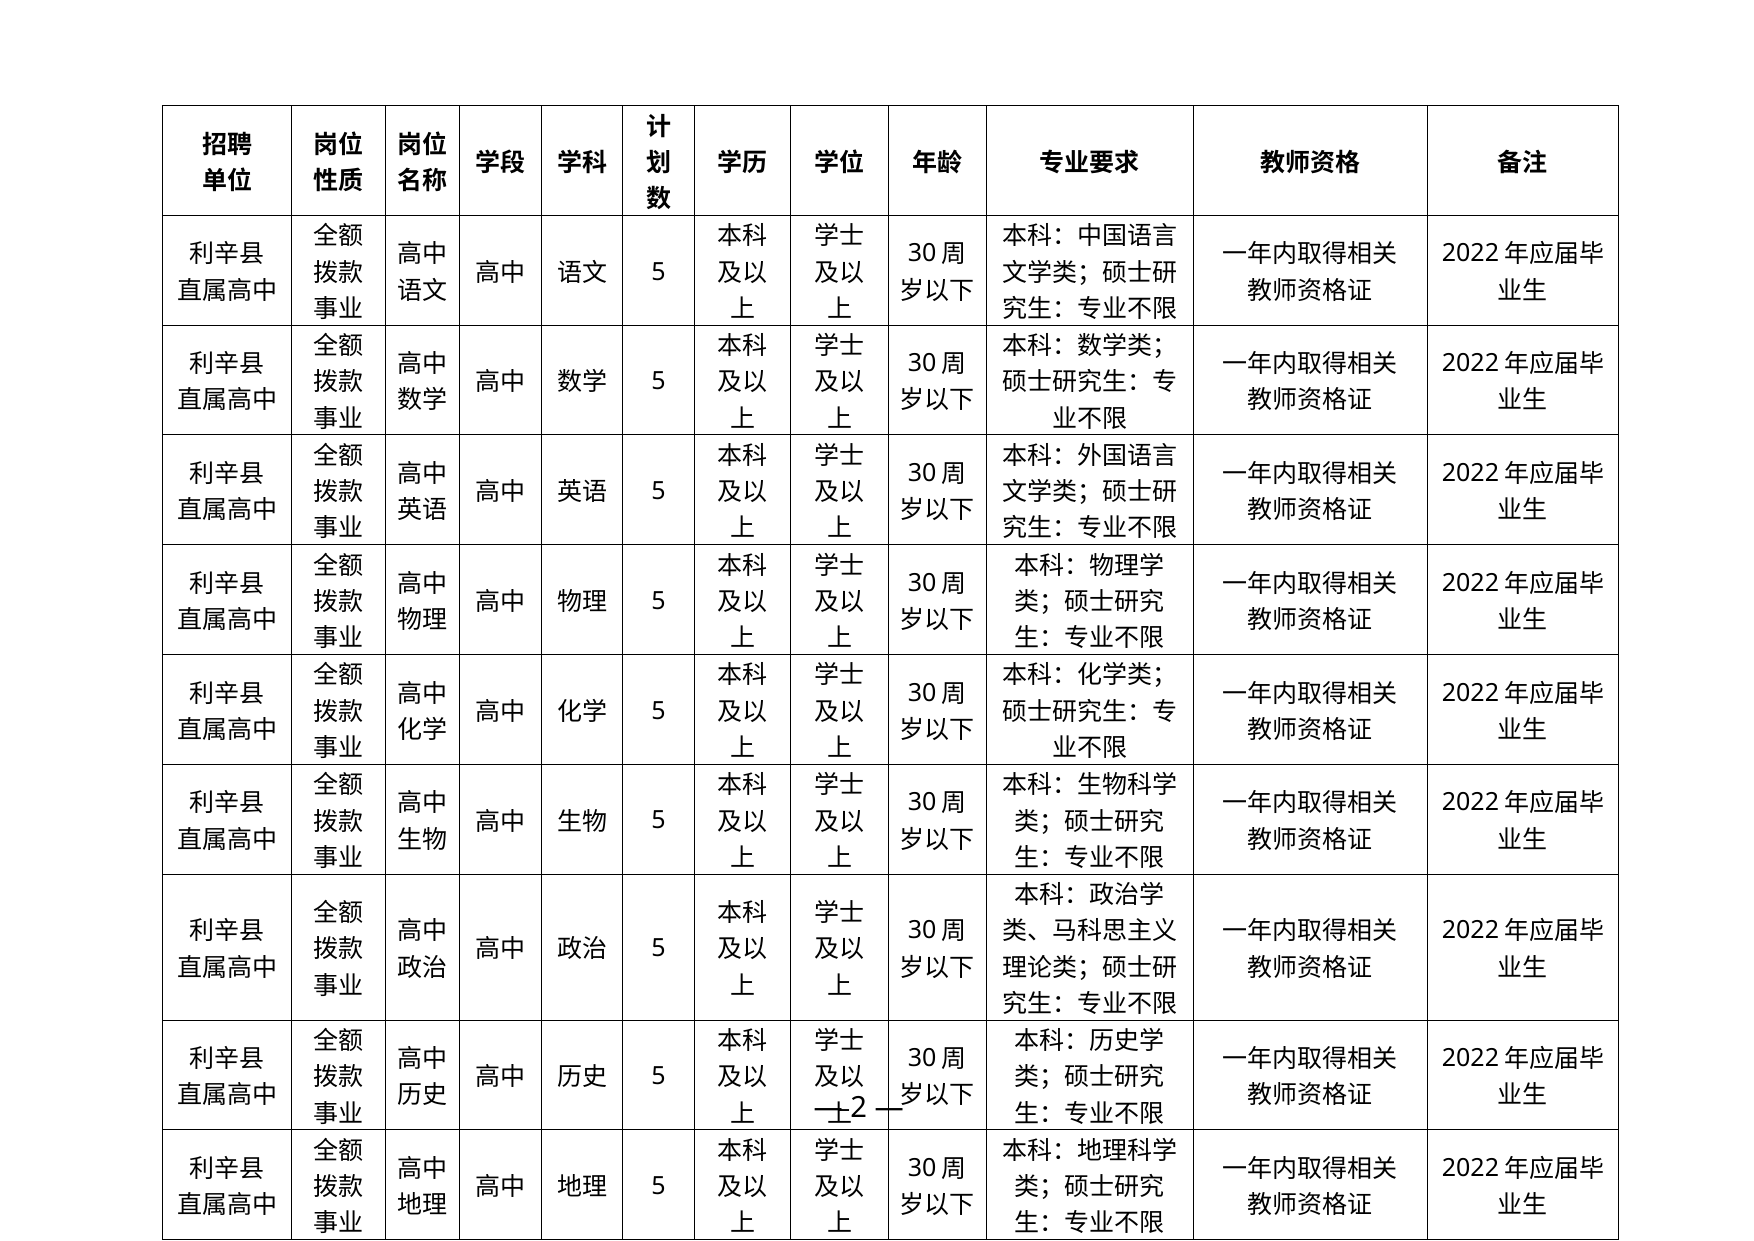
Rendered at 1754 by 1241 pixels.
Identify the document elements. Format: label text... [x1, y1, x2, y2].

table_cell 本科及以上 [695, 1021, 790, 1129]
table_cell 全额拨款事业 [292, 435, 385, 544]
table_cell 一年内取得相关 教师资格证 [1194, 435, 1427, 544]
table_cell 本科：地理科学类；硕士研究生：专业不限 [987, 1130, 1193, 1239]
table_cell 本科及以上 [695, 216, 790, 324]
table_cell 高中生物 [386, 765, 459, 873]
table_cell 30周岁以下 [889, 1021, 986, 1129]
table_cell 学士及以上 [791, 765, 888, 873]
table_header 招聘 单位 [163, 106, 291, 215]
table_cell 利辛县 直属高中 [163, 655, 291, 764]
table_cell 本科：数学类；硕士研究生：专业不限 [987, 326, 1193, 434]
table_cell 2022年应届毕业生 [1428, 875, 1618, 1019]
table_cell 5 [623, 655, 694, 764]
table_cell 高中语文 [386, 216, 459, 324]
table_cell 30周岁以下 [889, 655, 986, 764]
table_cell 高中地理 [386, 1130, 459, 1239]
table_cell 一年内取得相关 教师资格证 [1194, 655, 1427, 764]
table_cell 本科：政治学类、马科思主义理论类；硕士研究生：专业不限 [987, 875, 1193, 1019]
table_cell 30周岁以下 [889, 326, 986, 434]
table_cell 2022年应届毕业生 [1428, 1021, 1618, 1129]
table_cell 本科：物理学类；硕士研究生：专业不限 [987, 545, 1193, 654]
table_cell 利辛县 直属高中 [163, 326, 291, 434]
table_cell 本科及以上 [695, 765, 790, 873]
table_cell 学士及以上 [791, 545, 888, 654]
table_cell 高中历史 [386, 1021, 459, 1129]
table_cell 英语 [542, 435, 622, 544]
table_cell 30周岁以下 [889, 1130, 986, 1239]
table_cell 地理 [542, 1130, 622, 1239]
table_header 学段 [460, 106, 541, 215]
table_cell 2022年应届毕业生 [1428, 1130, 1618, 1239]
table_header 教师资格 [1194, 106, 1427, 215]
table_cell 全额拨款事业 [292, 1021, 385, 1129]
table_cell 30周岁以下 [889, 545, 986, 654]
table_cell 全额拨款事业 [292, 216, 385, 324]
table_cell 一年内取得相关 教师资格证 [1194, 216, 1427, 324]
table_header 学科 [542, 106, 622, 215]
table_cell 本科：中国语言文学类；硕士研究生：专业不限 [987, 216, 1193, 324]
table_cell 一年内取得相关 教师资格证 [1194, 545, 1427, 654]
table_cell 本科：化学类；硕士研究生：专业不限 [987, 655, 1193, 764]
table_cell 5 [623, 1021, 694, 1129]
table_header 学位 [791, 106, 888, 215]
table_cell 高中 [460, 326, 541, 434]
table_cell 利辛县 直属高中 [163, 875, 291, 1019]
table_cell 30周岁以下 [889, 765, 986, 873]
table_cell 本科：外国语言文学类；硕士研究生：专业不限 [987, 435, 1193, 544]
table_cell 高中 [460, 545, 541, 654]
table_cell 高中 [460, 435, 541, 544]
table_cell 2022年应届毕业生 [1428, 216, 1618, 324]
table_cell 学士及以上 [791, 875, 888, 1019]
table_cell 生物 [542, 765, 622, 873]
table_cell 历史 [542, 1021, 622, 1129]
table_cell 数学 [542, 326, 622, 434]
table_cell 5 [623, 435, 694, 544]
table_cell 物理 [542, 545, 622, 654]
table_cell 政治 [542, 875, 622, 1019]
table_cell 5 [623, 765, 694, 873]
table_header 年龄 [889, 106, 986, 215]
table_cell 2022年应届毕业生 [1428, 326, 1618, 434]
table_cell 5 [623, 875, 694, 1019]
table_cell 2022年应届毕业生 [1428, 765, 1618, 873]
table_cell 本科及以上 [695, 1130, 790, 1239]
table_cell 高中 [460, 765, 541, 873]
table_cell 5 [623, 545, 694, 654]
table_cell 本科：生物科学类；硕士研究生：专业不限 [987, 765, 1193, 873]
table_cell 本科及以上 [695, 326, 790, 434]
table_cell 全额拨款事业 [292, 1130, 385, 1239]
table_cell 利辛县 直属高中 [163, 1021, 291, 1129]
table_cell 本科：历史学类；硕士研究生：专业不限 [987, 1021, 1193, 1129]
table_cell 一年内取得相关 教师资格证 [1194, 1130, 1427, 1239]
table_cell 高中数学 [386, 326, 459, 434]
table_cell 2022年应届毕业生 [1428, 545, 1618, 654]
table_cell 利辛县 直属高中 [163, 216, 291, 324]
table_cell 本科及以上 [695, 435, 790, 544]
table_cell 全额拨款事业 [292, 765, 385, 873]
table_cell 5 [623, 326, 694, 434]
table_header 学历 [695, 106, 790, 215]
table_cell 高中 [460, 655, 541, 764]
table_cell 利辛县 直属高中 [163, 1130, 291, 1239]
table_cell 高中 [460, 216, 541, 324]
table_cell 学士及以上 [791, 1130, 888, 1239]
table_cell 2022年应届毕业生 [1428, 435, 1618, 544]
table_cell 利辛县 直属高中 [163, 545, 291, 654]
table_cell 高中 [460, 1130, 541, 1239]
table_cell 语文 [542, 216, 622, 324]
table_cell 学士及以上 [791, 216, 888, 324]
table_cell 30周岁以下 [889, 216, 986, 324]
table_cell 高中 [460, 875, 541, 1019]
table_header 岗位性质 [292, 106, 385, 215]
table_cell 2022年应届毕业生 [1428, 655, 1618, 764]
table_header 岗位名称 [386, 106, 459, 215]
table_cell 全额拨款事业 [292, 875, 385, 1019]
table_cell 本科及以上 [695, 655, 790, 764]
table_cell 高中 [460, 1021, 541, 1129]
table_cell 高中化学 [386, 655, 459, 764]
table_cell 30周岁以下 [889, 435, 986, 544]
table_cell 5 [623, 1130, 694, 1239]
table_cell 学士及以上 [791, 1021, 888, 1129]
table_cell 本科及以上 [695, 545, 790, 654]
table_cell 5 [623, 216, 694, 324]
table_cell 利辛县 直属高中 [163, 435, 291, 544]
table_cell 一年内取得相关 教师资格证 [1194, 326, 1427, 434]
table_cell 利辛县 直属高中 [163, 765, 291, 873]
table_cell 学士及以上 [791, 326, 888, 434]
table_header 备注 [1428, 106, 1618, 215]
table_cell 化学 [542, 655, 622, 764]
table_cell 30周岁以下 [889, 875, 986, 1019]
table_cell 全额拨款事业 [292, 545, 385, 654]
table_header 计划数 [623, 106, 694, 215]
table_cell 本科及以上 [695, 875, 790, 1019]
table_cell 全额拨款事业 [292, 655, 385, 764]
table_cell 一年内取得相关 教师资格证 [1194, 875, 1427, 1019]
table_cell 一年内取得相关 教师资格证 [1194, 1021, 1427, 1129]
table_cell 学士及以上 [791, 655, 888, 764]
table_cell 一年内取得相关 教师资格证 [1194, 765, 1427, 873]
table_cell 高中英语 [386, 435, 459, 544]
table_cell 高中政治 [386, 875, 459, 1019]
table_cell 高中物理 [386, 545, 459, 654]
table_header 专业要求 [987, 106, 1193, 215]
table_cell 全额拨款事业 [292, 326, 385, 434]
table_cell 学士及以上 [791, 435, 888, 544]
